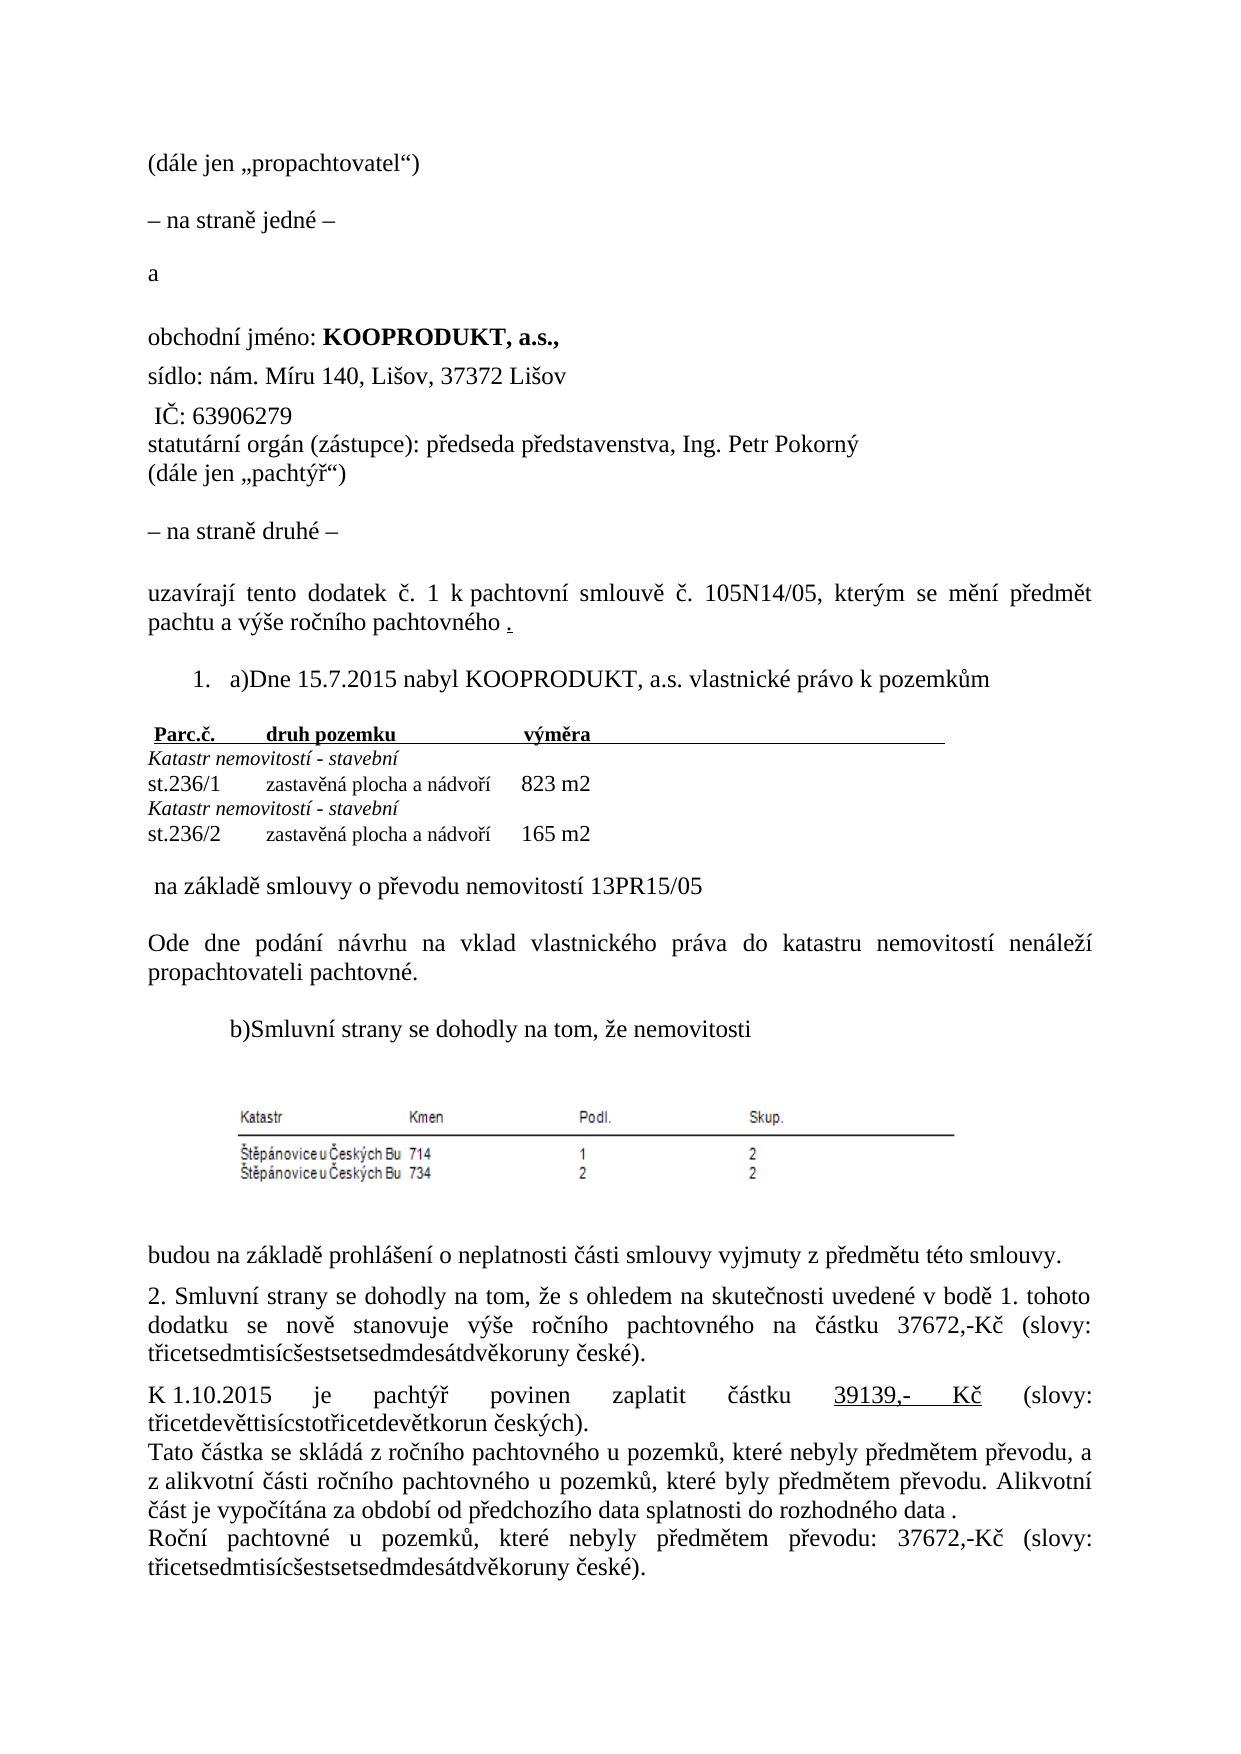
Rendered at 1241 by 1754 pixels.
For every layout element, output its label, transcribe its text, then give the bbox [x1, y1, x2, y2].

text statutární orgán (zástupce): předseda představenstva, Ing. Petr Pokorný [148, 429, 1093, 458]
list a)Dne 15.7.2015 nabyl KOOPRODUKT, a.s. vlastnické právo k pozemkům [192, 664, 1093, 693]
text budou na základě prohlášení o neplatnosti části smlouvy vyjmuty z předmětu této smlouvy. [148, 1240, 1093, 1268]
text Tato částka se skládá z ročního pachtovného u pozemků, které nebyly předmětem převodu, a z alikvotní části ročního pachtovného u pozemků, které byly předmětem převodu. Alikvotní část je vypočítána za období od předchozího data splatnosti do rozhodného data . [148, 1437, 1093, 1523]
text Ode dne podání návrhu na vklad vlastnického práva do katastru nemovitostí nenáleží propachtovateli pachtovné. [148, 928, 1093, 986]
text IČ: 63906279 [148, 401, 1093, 429]
text na základě smlouvy o převodu nemovitostí 13PR15/05 [148, 871, 1093, 899]
text Katastr nemovitostí - stavební [148, 796, 1093, 820]
text – na straně jedné – [148, 205, 1093, 234]
text 2. Smluvní strany se dohodly na tom, že s ohledem na skutečnosti uvedené v bodě 1. tohoto dodatku se nově stanovuje výše ročního pachtovného na částku 37672,-Kč (slovy: třicetsedmtisícšestsetsedmdesátdvěkoruny české). [148, 1281, 1093, 1367]
text Katastr nemovitostí - stavební [148, 746, 1093, 770]
text – na straně druhé – [148, 516, 1093, 544]
text obchodní jméno: KOOPRODUKT, a.s., [148, 322, 1093, 350]
text Roční pachtovné u pozemků, které nebyly předmětem převodu: 37672,-Kč (slovy: třicetsedmtisícšestsetsedmdesátdvěkoruny české). [148, 1523, 1093, 1581]
picture [229, 1055, 955, 1228]
text st.236/2 zastavěná plocha a nádvoří 165 m2 [148, 820, 1093, 847]
text sídlo: nám. Míru 140, Lišov, 37372 Lišov [148, 361, 1093, 390]
text st.236/1 zastavěná plocha a nádvoří 823 m2 [148, 770, 1093, 796]
text K 1.10.2015 je pachtýř povinen zaplatit částku 39139,- Kč (slovy: třicetdevěttisícstotřicetdevětkorun českých). [148, 1380, 1093, 1437]
text Parc.č. druh pozemku výměra [148, 722, 1093, 746]
text a [148, 258, 1093, 287]
text (dále jen „pachtýř“) [148, 458, 1093, 487]
text (dále jen „propachtovatel“) [148, 148, 1093, 176]
text uzavírají tento dodatek č. 1 k pachtovní smlouvě č. 105N14/05, kterým se mění předmět pachtu a výše ročního pachtovného . [148, 578, 1093, 636]
text b)Smluvní strany se dohodly na tom, že nemovitosti [229, 1014, 1093, 1043]
